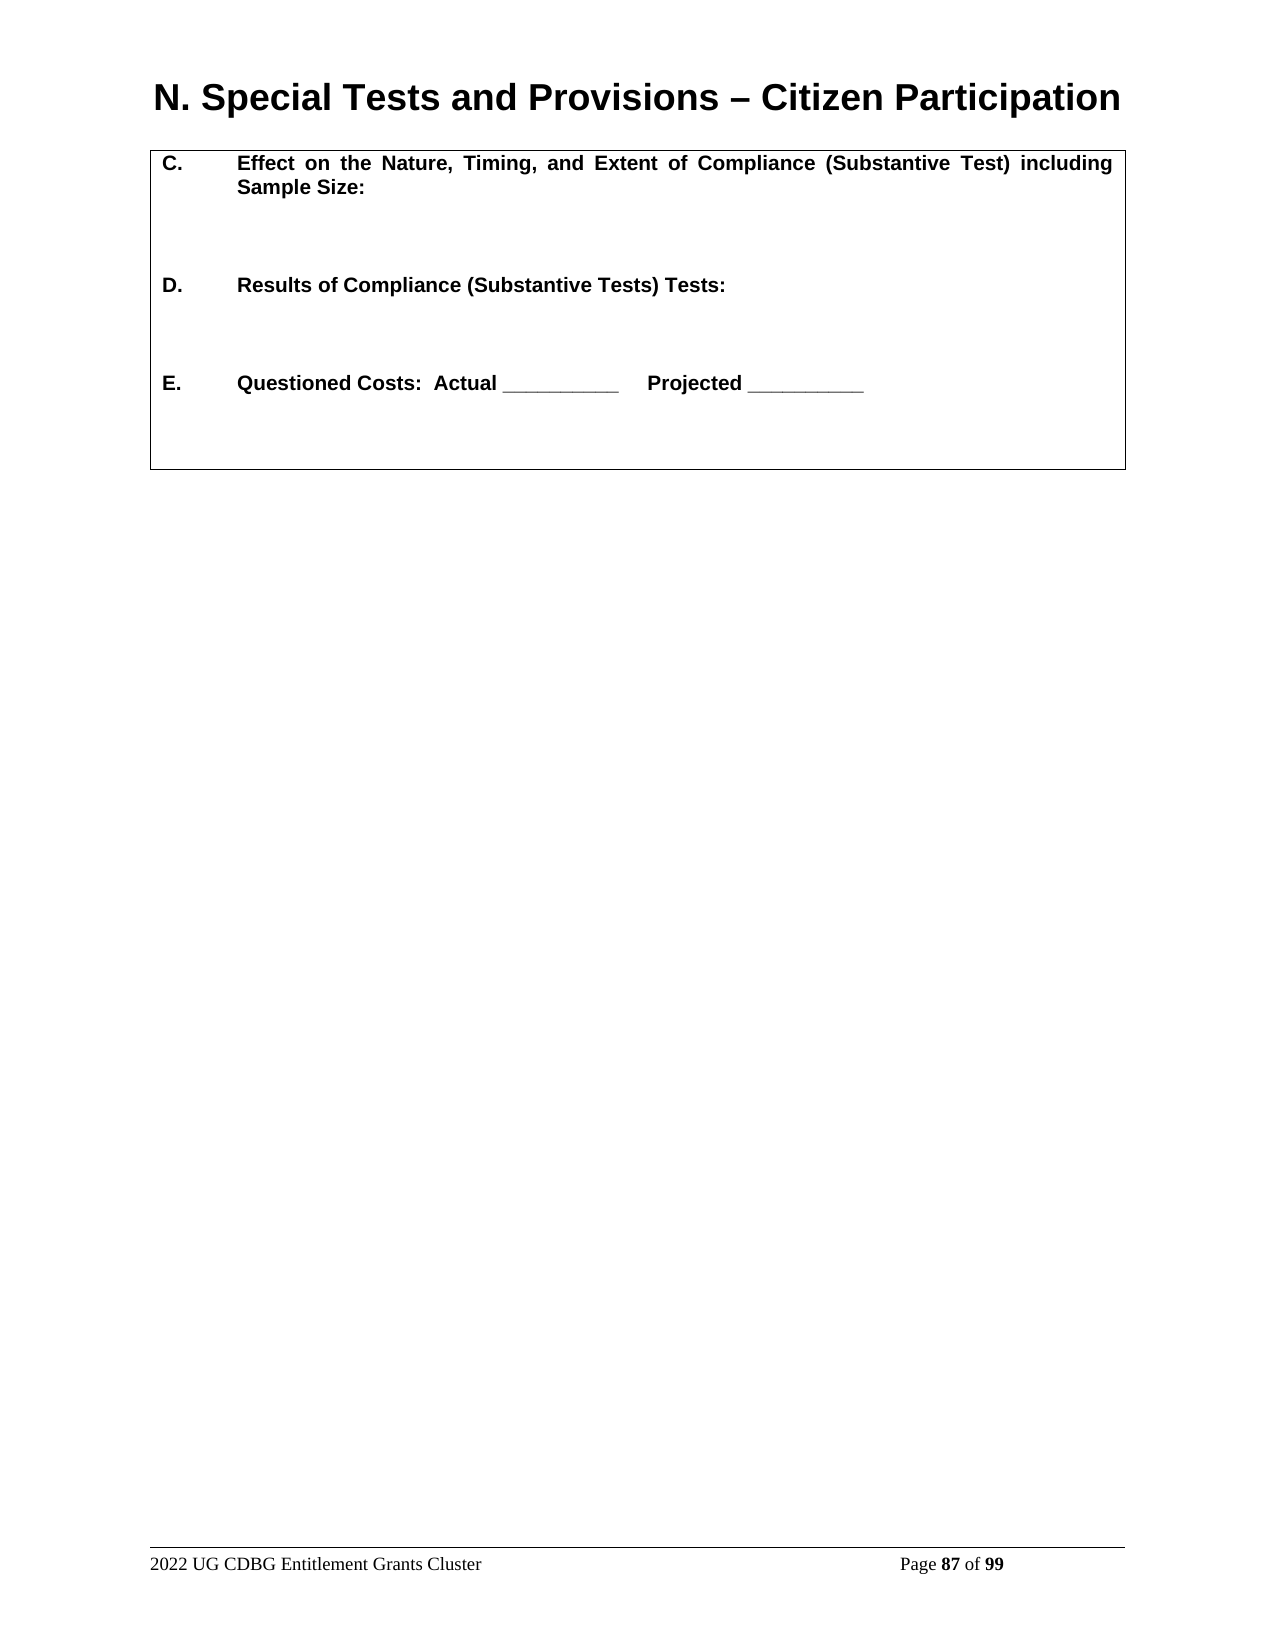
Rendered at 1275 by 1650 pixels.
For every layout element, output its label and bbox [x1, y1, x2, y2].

table_cell [151, 151, 1125, 469]
